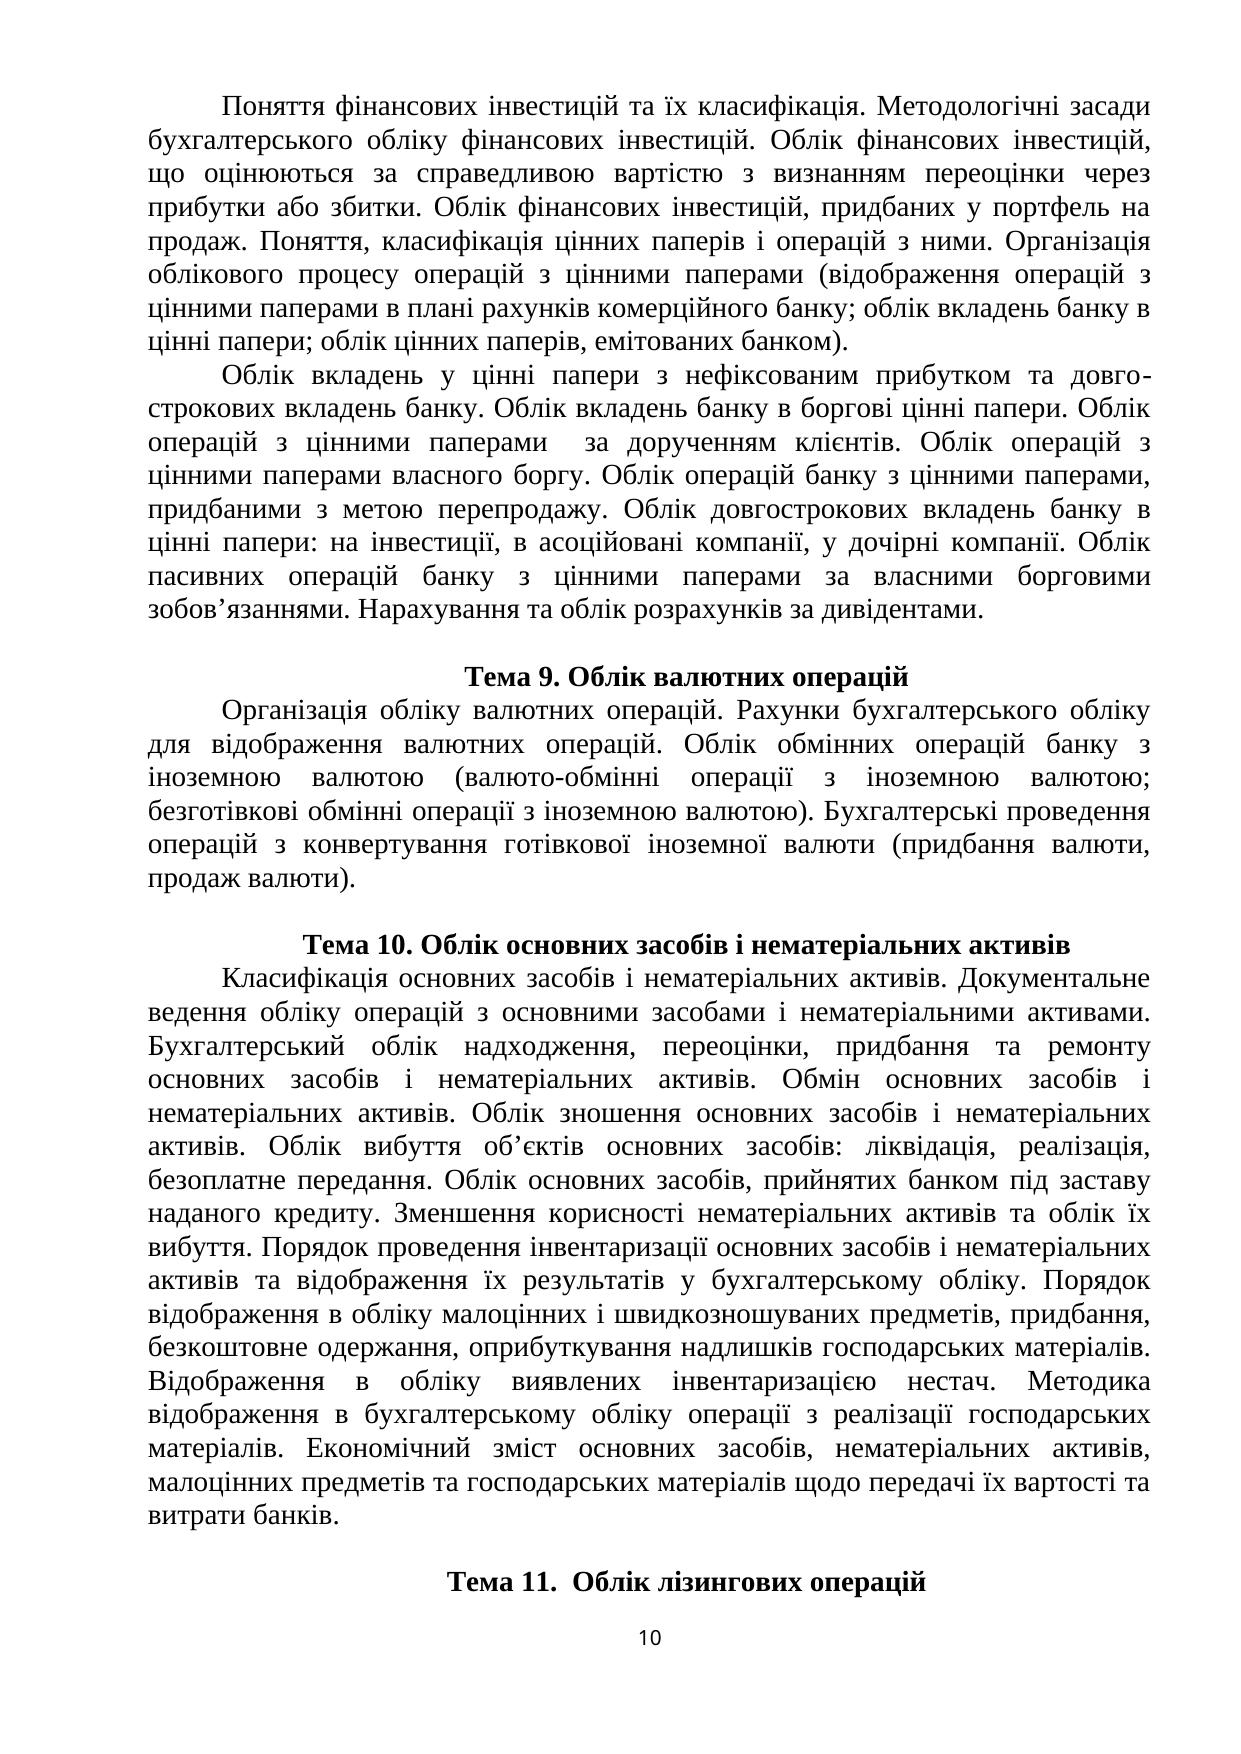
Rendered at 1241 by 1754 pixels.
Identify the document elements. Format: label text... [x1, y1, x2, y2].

text Тема 11. Облік лізингових операцій [148, 1564, 1152, 1598]
text Облік вкладень у цінні папери з нефіксованим прибутком та довгострокових вкладень банку. Облік вкладень банку в боргові цінні папери. Облік операцій з цінними паперами за дорученням клієнтів. Облік операцій з цінними паперами власного боргу. Облік операцій банку з цінними паперами, придбаними з метою перепродажу. Облік довгострокових вкладень банку в цінні папери: на інвестиції, в асоційовані компанії, у дочірні компанії. Облік пасивних операцій банку з цінними паперами за власними борговими зобов’язаннями. Нарахування та облік розрахунків за дивідентами. [148, 357, 1152, 625]
text Тема 9. Облік валютних операцій [148, 659, 1152, 692]
text Поняття фінансових інвестицій та їх класифікація. Методологічні засади бухгалтерського обліку фінансових інвестицій. Облік фінансових інвестицій, що оцінюються за справедливою вартістю з визнанням переоцінки через прибутки або збитки. Облік фінансових інвестицій, придбаних у портфель на продаж. Поняття, класифікація цінних паперів і операцій з ними. Організація облікового процесу операцій з цінними паперами (відображення операцій з цінними паперами в плані рахунків комерційного банку; облік вкладень банку в цінні папери; облік цінних паперів, емітованих банком). [148, 88, 1152, 357]
text Тема 10. Облік основних засобів і нематеріальних активів [148, 927, 1152, 961]
text Класифікація основних засобів і нематеріальних активів. Документальне ведення обліку операцій з основними засобами і нематеріальними активами. Бухгалтерський облік надходження, переоцінки, придбання та ремонту основних засобів і нематеріальних активів. Обмін основних засобів і нематеріальних активів. Облік зношення основних засобів і нематеріальних активів. Облік вибуття об’єктів основних засобів: ліквідація, реалізація, безоплатне передання. Облік основних засобів, прийнятих банком під заставу наданого кредиту. Зменшення корисності нематеріальних активів та облік їх вибуття. Порядок проведення інвентаризації основних засобів і нематеріальних активів та відображення їх результатів у бухгалтерському обліку. Порядок відображення в обліку малоцінних і швидкозношуваних предметів, придбання, безкоштовне одержання, оприбуткування надлишків господарських матеріалів. Відображення в обліку виявлених інвентаризацією нестач. Методика відображення в бухгалтерському обліку операції з реалізації господарських матеріалів. Економічний зміст основних засобів, нематеріальних активів, малоцінних предметів та господарських матеріалів щодо передачі їх вартості та витрати банків. [148, 961, 1152, 1531]
text Організація обліку валютних операцій. Рахунки бухгалтерського обліку для відображення валютних операцій. Облік обмінних операцій банку з іноземною валютою (валюто-обмінні операції з іноземною валютою; безготівкові обмінні операції з іноземною валютою). Бухгалтерські проведення операцій з конвертування готівкової іноземної валюти (придбання валюти, продаж валюти). [148, 692, 1152, 893]
